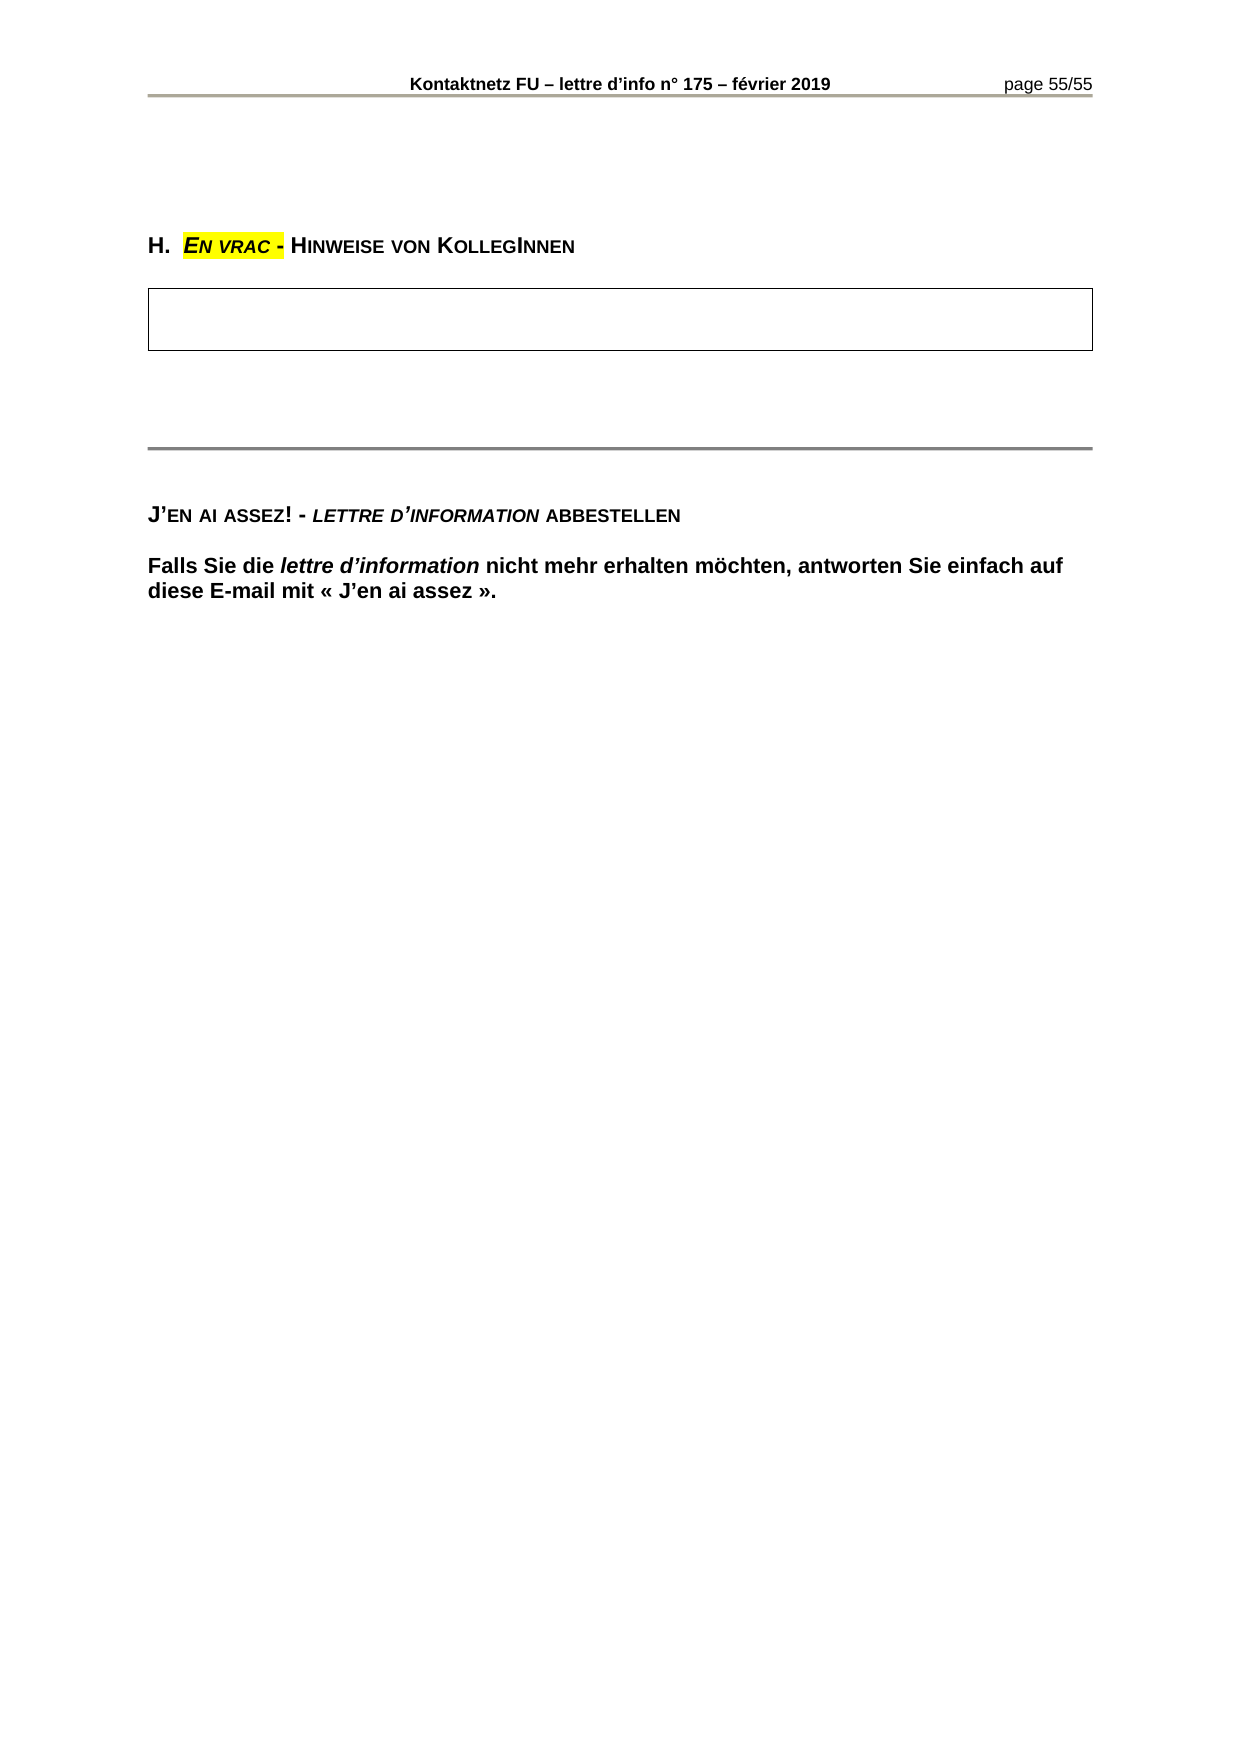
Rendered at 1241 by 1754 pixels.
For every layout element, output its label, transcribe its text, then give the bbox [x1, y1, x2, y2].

text Falls Sie die lettre d’information nicht mehr erhalten möchten, antworten Sie einfach auf diese E-mail mit « J’en ai assez ». [148, 553, 1093, 652]
text J’en ai assez! - lettre d’information abbestellen [148, 501, 1093, 527]
table_header [149, 289, 1092, 350]
text H. En vrac - Hinweise von KollegInnen [284, 232, 1085, 259]
